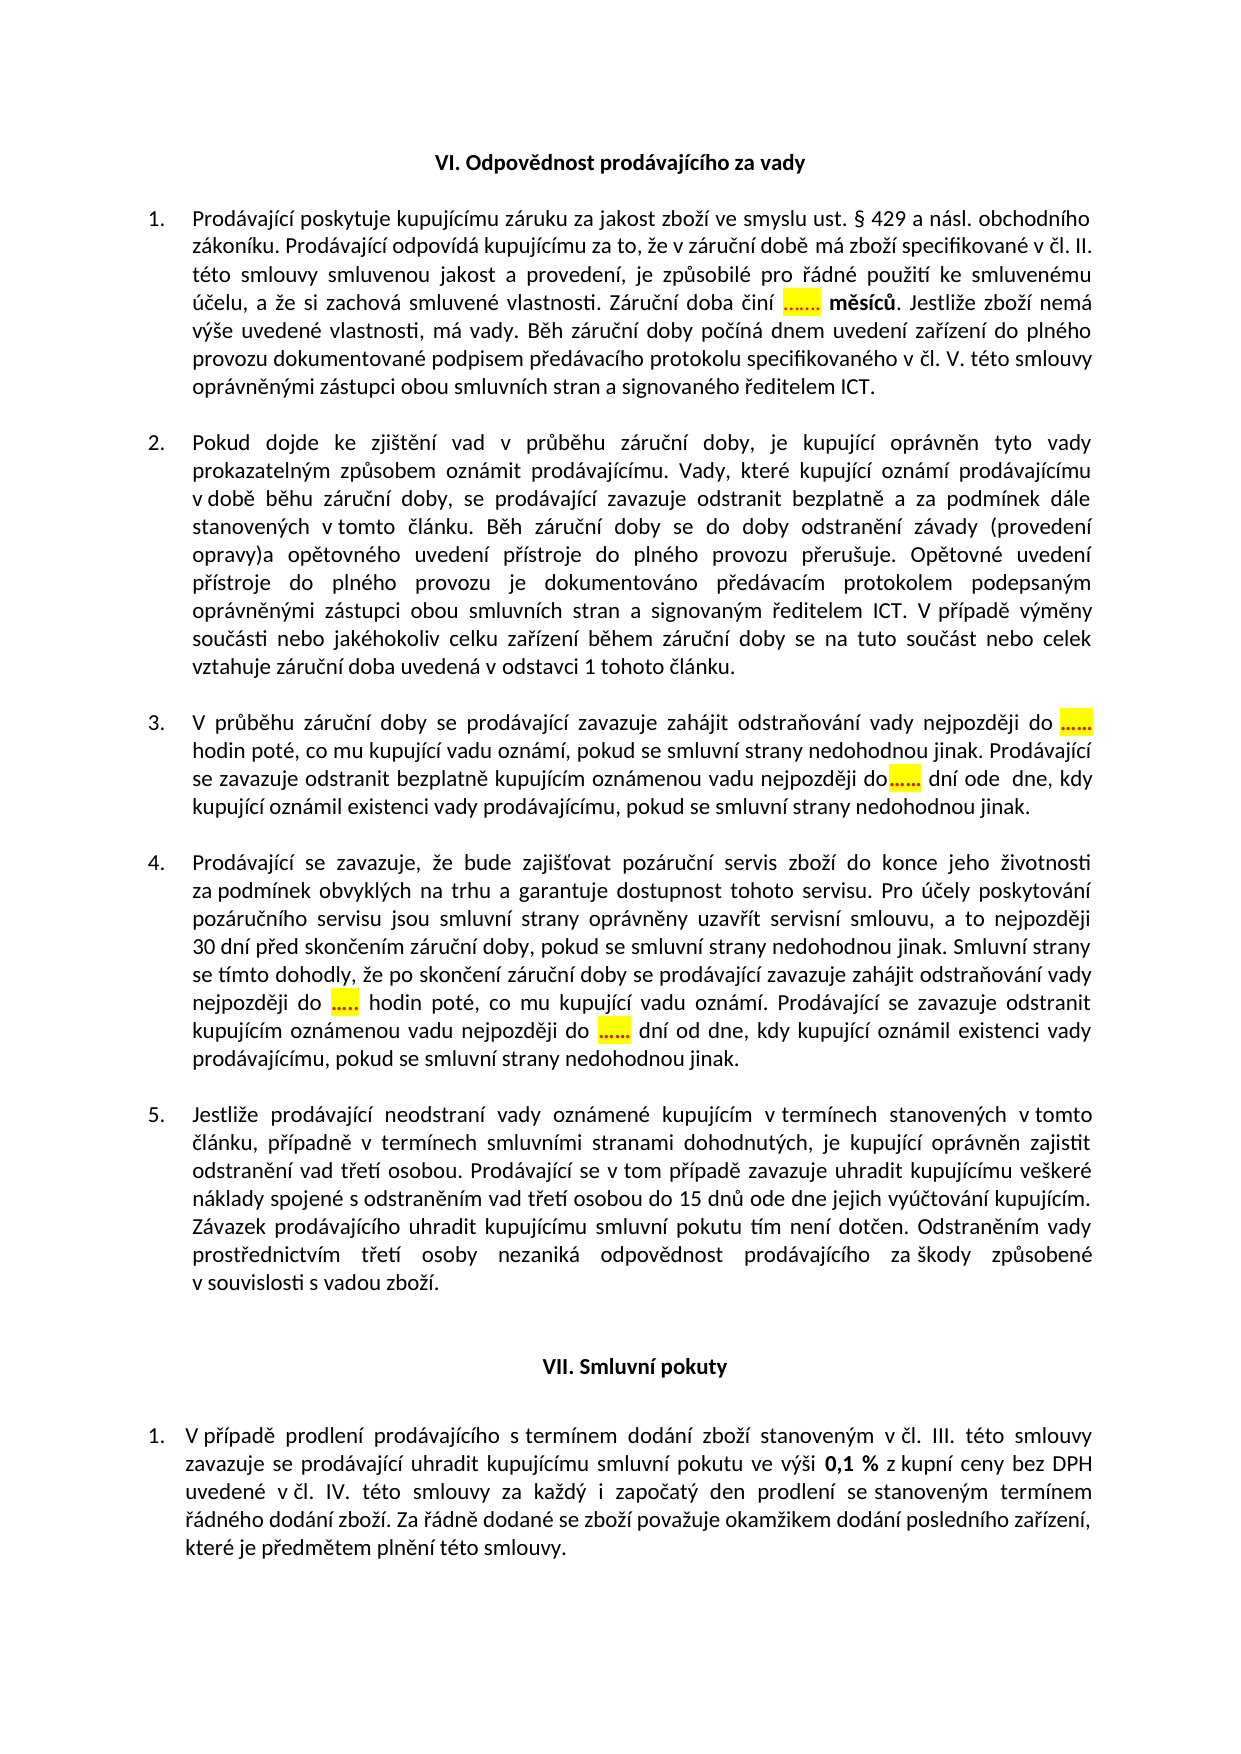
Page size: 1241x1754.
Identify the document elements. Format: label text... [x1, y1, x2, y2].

list V případě prodlení prodávajícího s termínem dodání zboží stanoveným v čl. III. této smlouvy zavazuje se prodávající uhradit kupujícímu smluvní pokutu ve výši 0,1 % z kupní ceny bez DPH uvedené v čl. IV. této smlouvy za každý i započatý den prodlení se stanoveným termínem řádného dodání zboží. Za řádně dodané se zboží považuje okamžikem dodání posledního zařízení, které je předmětem plnění této smlouvy. [148, 1421, 1093, 1561]
text VII. Smluvní pokuty [177, 1352, 1093, 1381]
list Jestliže prodávající neodstraní vady oznámené kupujícím v termínech stanovených v tomto článku, případně v termínech smluvními stranami dohodnutých, je kupující oprávněn zajistit odstranění vad třetí osobou. Prodávající se v tom případě zavazuje uhradit kupujícímu veškeré náklady spojené s odstraněním vad třetí osobou do 15 dnů ode dne jejich vyúčtování kupujícím. Závazek prodávajícího uhradit kupujícímu smluvní pokutu tím není dotčen. Odstraněním vady prostřednictvím třetí osoby nezaniká odpovědnost prodávajícího za škody způsobené v souvislosti s vadou zboží. [148, 1100, 1093, 1296]
list Prodávající se zavazuje, že bude zajišťovat pozáruční servis zboží do konce jeho životnosti za podmínek obvyklých na trhu a garantuje dostupnost tohoto servisu. Pro účely poskytování pozáručního servisu jsou smluvní strany oprávněny uzavřít servisní smlouvu, a to nejpozději 30 dní před skončením záruční doby, pokud se smluvní strany nedohodnou jinak. Smluvní strany se tímto dohodly, že po skončení záruční doby se prodávající zavazuje zahájit odstraňování vady nejpozději do ….. hodin poté, co mu kupující vadu oznámí. Prodávající se zavazuje odstranit kupujícím oznámenou vadu nejpozději do …… dní od dne, kdy kupující oznámil existenci vady prodávajícímu, pokud se smluvní strany nedohodnou jinak. [148, 848, 1093, 1072]
list V průběhu záruční doby se prodávající zavazuje zahájit odstraňování vady nejpozději do …… hodin poté, co mu kupující vadu oznámí, pokud se smluvní strany nedohodnou jinak. Prodávající se zavazuje odstranit bezplatně kupujícím oznámenou vadu nejpozději do…… dní ode dne, kdy kupující oznámil existenci vady prodávajícímu, pokud se smluvní strany nedohodnou jinak. [148, 708, 1093, 820]
list Pokud dojde ke zjištění vad v průběhu záruční doby, je kupující oprávněn tyto vady prokazatelným způsobem oznámit prodávajícímu. Vady, které kupující oznámí prodávajícímu v době běhu záruční doby, se prodávající zavazuje odstranit bezplatně a za podmínek dále stanovených v tomto článku. Běh záruční doby se do doby odstranění závady (provedení opravy)a opětovného uvedení přístroje do plného provozu přerušuje. Opětovné uvedení přístroje do plného provozu je dokumentováno předávacím protokolem podepsaným oprávněnými zástupci obou smluvních stran a signovaným ředitelem ICT. V případě výměny součásti nebo jakéhokoliv celku zařízení během záruční doby se na tuto součást nebo celek vztahuje záruční doba uvedená v odstavci 1 tohoto článku. [148, 428, 1093, 680]
text VI. Odpovědnost prodávajícího za vady [148, 148, 1093, 176]
list Prodávající poskytuje kupujícímu záruku za jakost zboží ve smyslu ust. § násl. obchodního zákoníku. Prodávající odpovídá kupujícímu za to, že v záruční době má zboží specifikované v čl. II. této smlouvy smluvenou jakost a provedení, je způsobilé pro řádné použití ke smluvenému účelu, a že si zachová smluvené vlastnosti. Záruční doba činí ……. měsíců. Jestliže zboží nemá výše uvedené vlastnosti, má vady. Běh záruční doby počíná dnem uvedení zařízení do plného provozu dokumentované podpisem předávacího protokolu specifikovaného v čl. V. této smlouvy oprávněnými zástupci obou smluvních stran a signovaného ředitelem ICT. [148, 204, 1093, 400]
